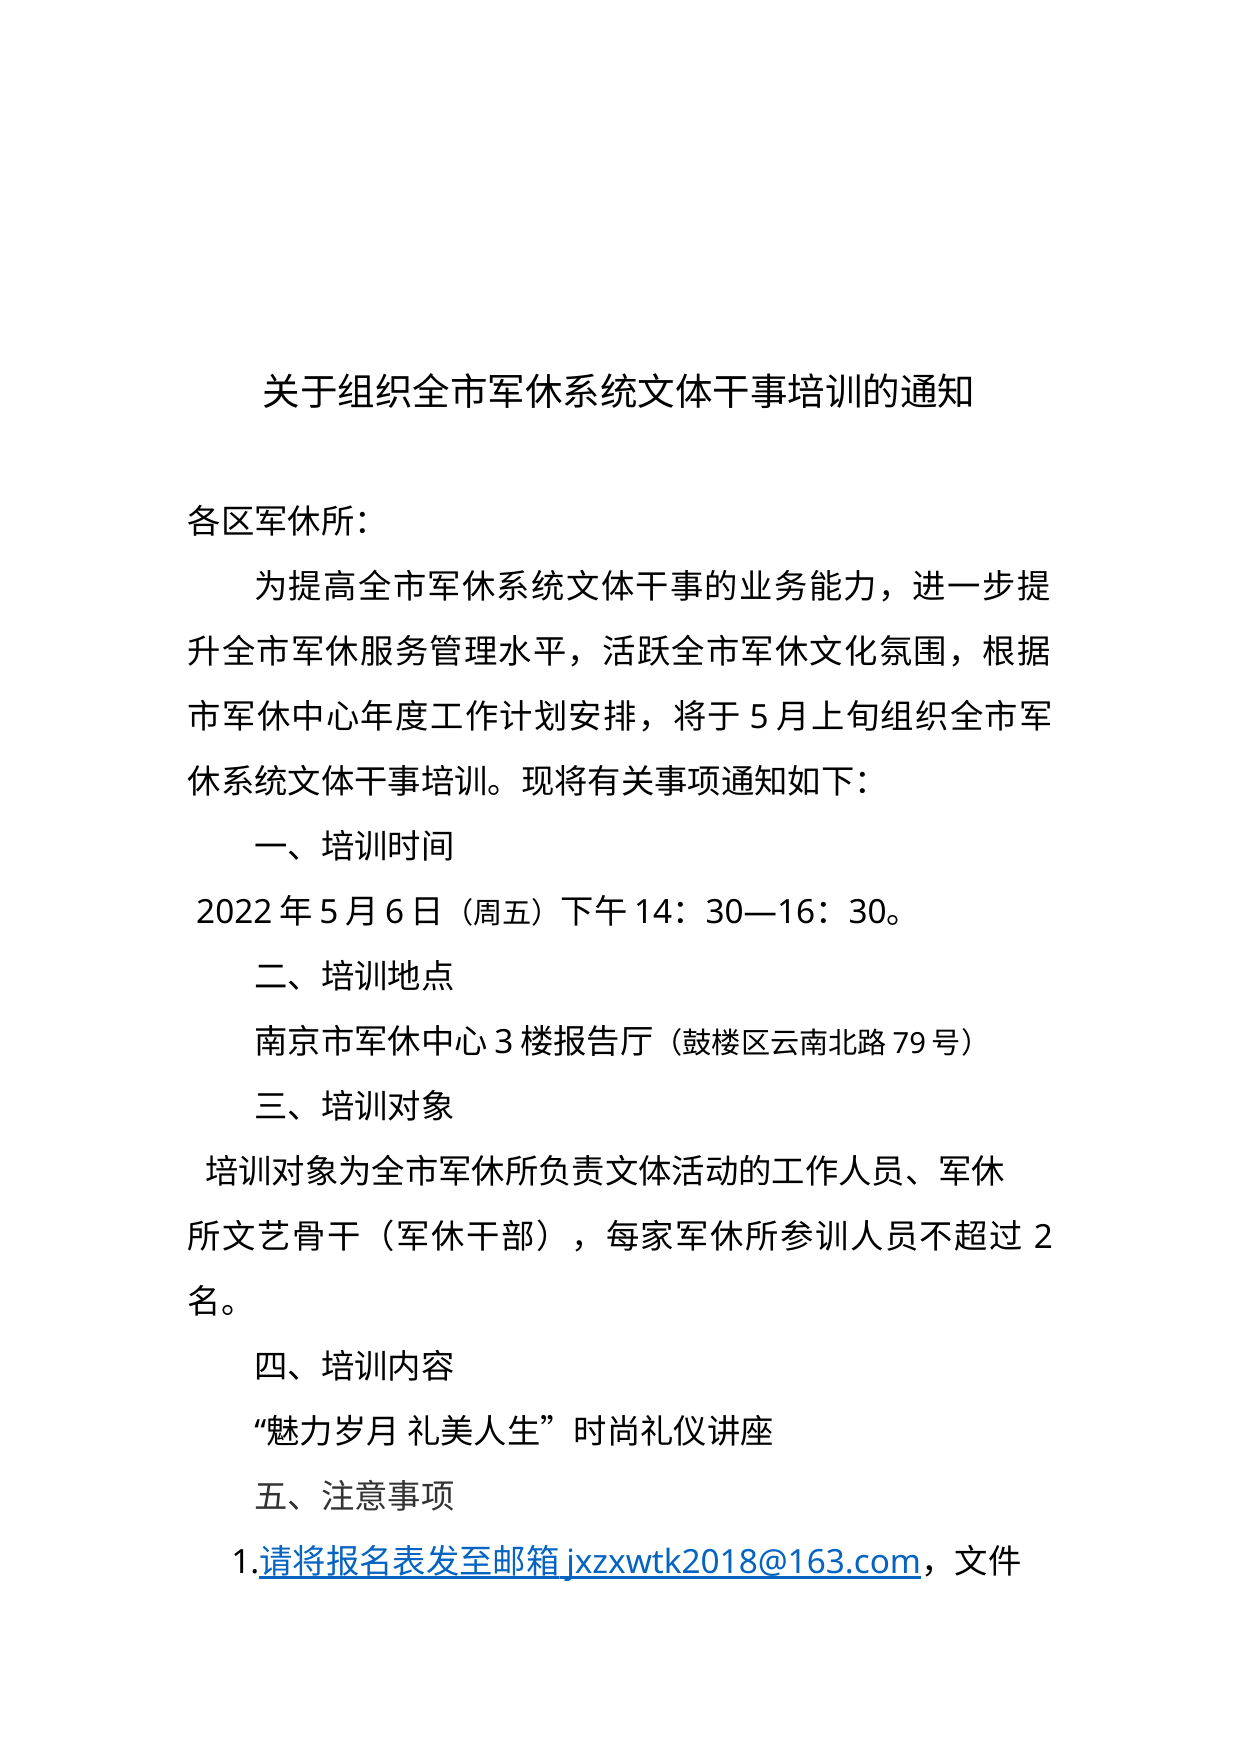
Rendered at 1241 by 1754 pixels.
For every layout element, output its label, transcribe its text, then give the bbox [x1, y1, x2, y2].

list 2022年5月6日（周五）下午14：30—16：30。 [187, 877, 1053, 942]
list 培训时间 [187, 812, 1053, 877]
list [187, 1527, 1053, 1592]
text 为提高全市军休系统文体干事的业务能力，进一步提升全市军休服务管理水平，活跃全市军休文化氛围，根据市军休中心年度工作计划安排，将于5月上旬组织全市军休系统文体干事培训。现将有关事项通知如下： [187, 552, 1053, 812]
list 三、培训对象 [187, 1072, 1053, 1137]
text 各区军休所： [187, 487, 1053, 552]
text “魅力岁月 礼美人生”时尚礼仪讲座 [187, 1397, 1053, 1462]
list 培训地点 [187, 942, 1053, 1007]
text 五、注意事项 [187, 1462, 1053, 1527]
text 南京市军休中心3楼报告厅（鼓楼区云南北路79号） [187, 1007, 1053, 1072]
list 培训对象为全市军休所负责文体活动的工作人员、军休 [187, 1137, 1053, 1202]
list 所文艺骨干（军休干部），每家军休所参训人员不超过2名。 [187, 1202, 1053, 1332]
list 四、培训内容 [187, 1332, 1053, 1397]
text 关于组织全市军休系统文体干事培训的通知 [187, 357, 1053, 422]
